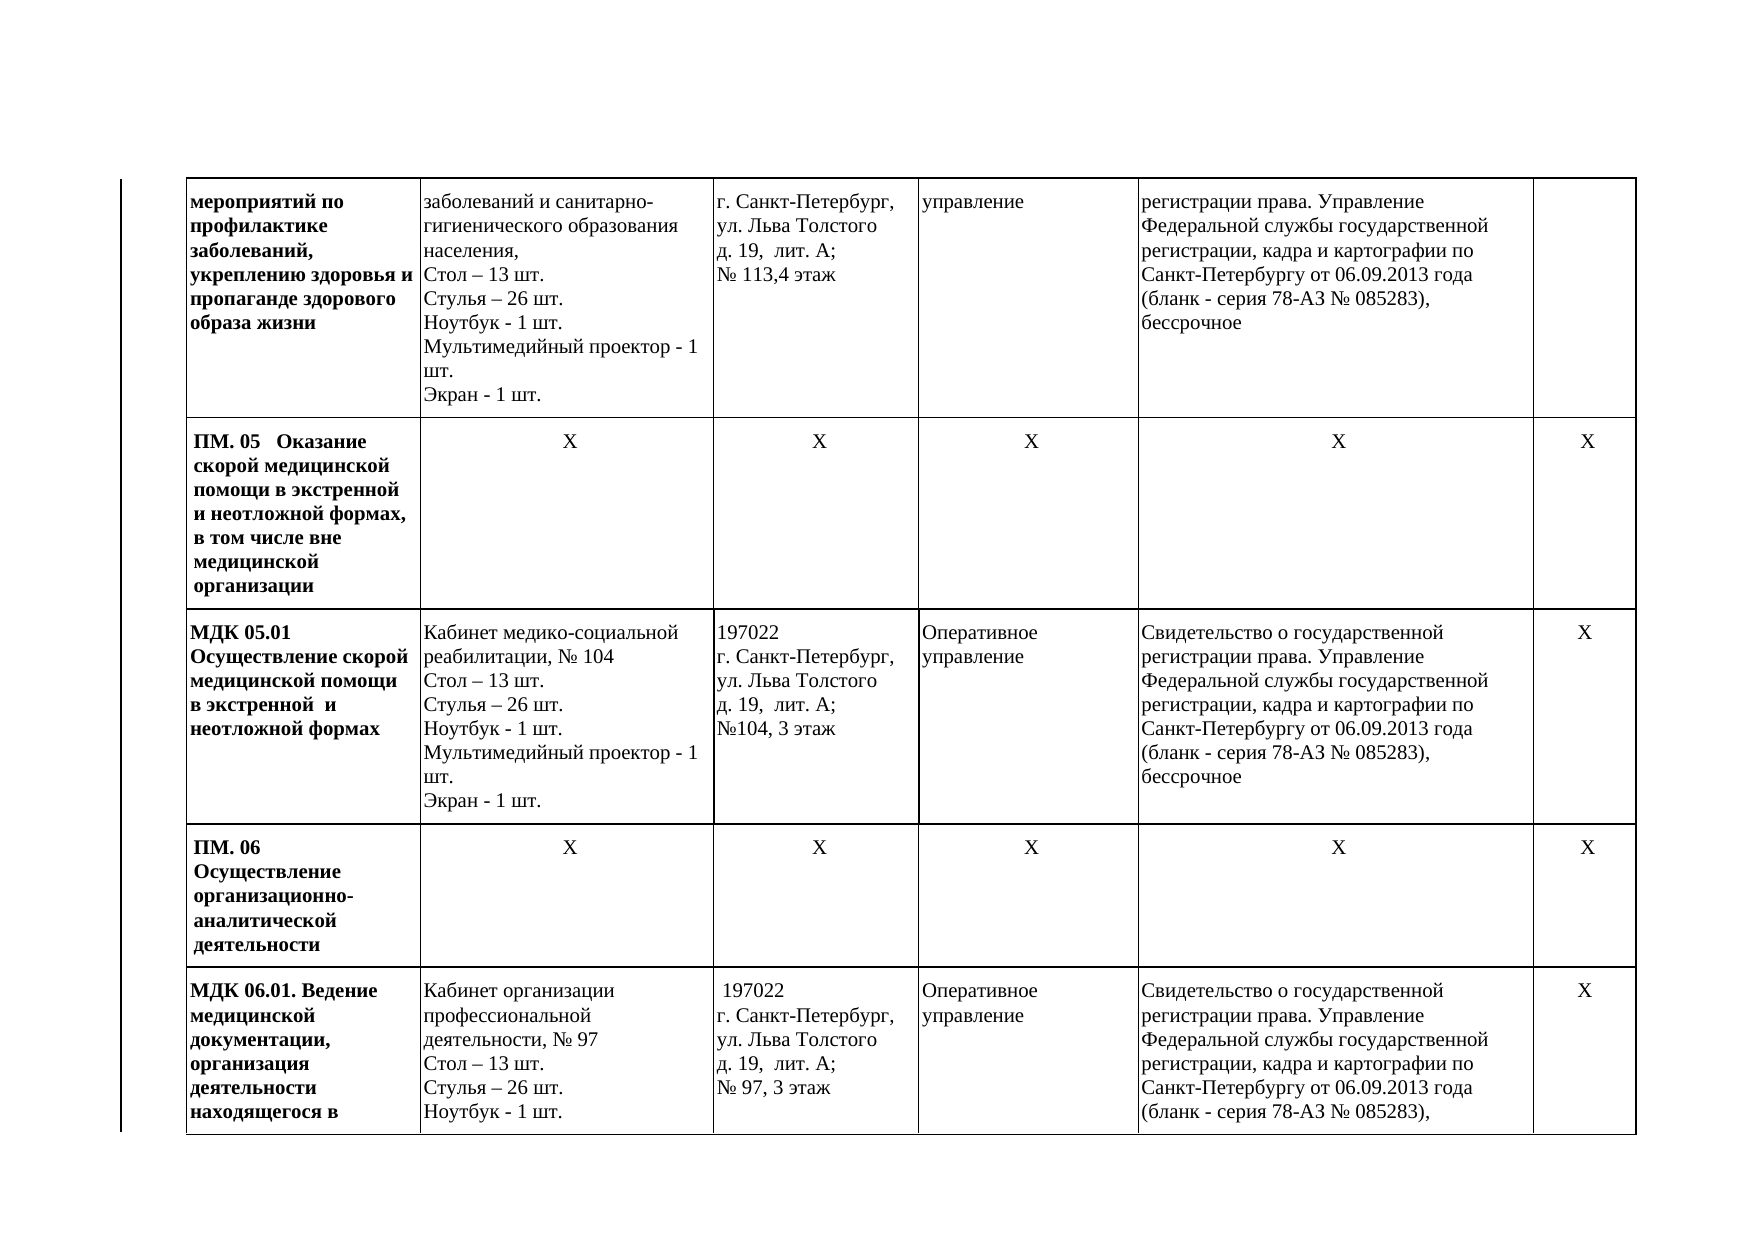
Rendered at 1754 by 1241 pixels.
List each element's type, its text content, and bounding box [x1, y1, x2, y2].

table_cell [421, 968, 713, 1133]
table_cell Х [1139, 825, 1533, 966]
table_cell ПМ. 05 Оказание скорой медицинской помощи в экстренной и неотложной формах, в том числе вне медицинской организации [187, 418, 420, 608]
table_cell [187, 968, 420, 1133]
table_cell X [1534, 610, 1635, 823]
table_cell ПМ. 06 Осуществление организационно-аналитической деятельности [187, 825, 420, 966]
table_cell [1139, 968, 1533, 1133]
table_cell Кабинет медико-социальной реабилитации, № 104 Стол – 13 шт. Стулья – 26 шт. Ноутбук - 1 шт. Мультимедийный проектор - 1 шт. Экран - 1 шт. [421, 610, 713, 823]
table_cell Х [714, 418, 918, 608]
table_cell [919, 968, 1138, 1133]
table_cell X [1534, 968, 1635, 1133]
table_cell Оперативное управление [920, 610, 1138, 823]
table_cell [187, 179, 420, 417]
table_cell Х [1534, 418, 1635, 608]
table_cell Х [421, 825, 713, 966]
table_cell МДК 05.01 Осуществление скорой медицинской помощи в экстренной и неотложной формах [187, 610, 420, 823]
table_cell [421, 179, 713, 417]
table_cell Х [714, 825, 918, 966]
table_cell Х [421, 418, 713, 608]
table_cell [919, 179, 1138, 417]
table_cell Х [919, 418, 1138, 608]
table_cell X [1534, 179, 1635, 417]
table_cell Х [919, 825, 1138, 966]
table_cell 197022 г. Санкт-Петербург, ул. Льва Толстого д. 19, лит. А; №104, 3 этаж [715, 610, 918, 823]
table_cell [1139, 179, 1533, 417]
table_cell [714, 968, 918, 1133]
table_cell Х [1139, 418, 1533, 608]
table_cell Х [1534, 825, 1635, 966]
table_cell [714, 179, 918, 417]
